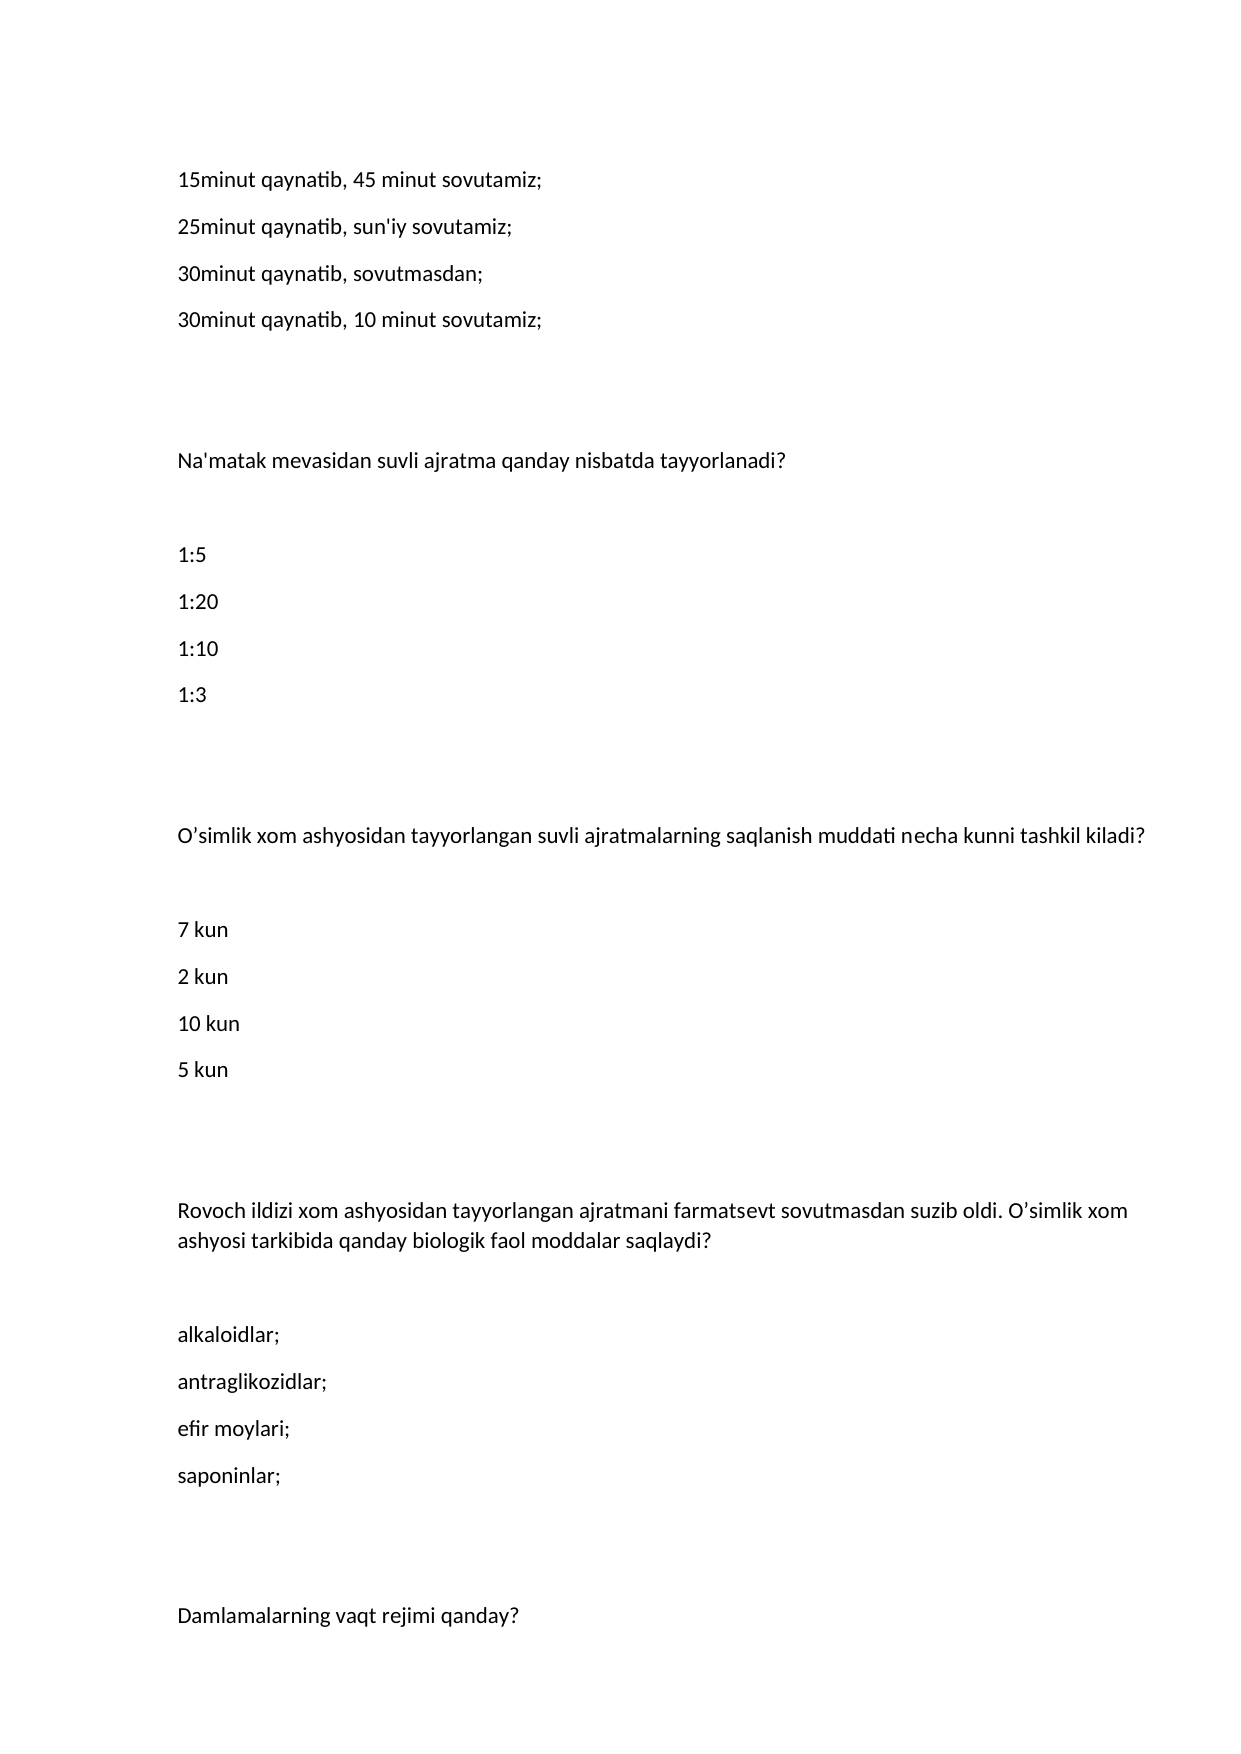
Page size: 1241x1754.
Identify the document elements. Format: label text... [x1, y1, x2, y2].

text 10 kun [177, 1009, 1152, 1037]
text 7 kun [177, 915, 1152, 943]
text Rovoch ildizi xom ashyosidan tayyorlangan ajratmani farmatsеvt sovutmasdan suzib oldi. O’simlik xom ashyosi tarkibida qanday biologik faol moddalar saqlaydi? [177, 1196, 1152, 1254]
text 25minut qaynatib, sun'iy sovutamiz; [177, 212, 1152, 240]
text 5 kun [177, 1056, 1152, 1084]
text 15minut qaynatib, 45 minut sovutamiz; [177, 165, 1152, 193]
text saponinlar; [177, 1461, 1152, 1489]
text alkaloidlar; [177, 1320, 1152, 1348]
text efir moylari; [177, 1414, 1152, 1442]
text O’simlik xom ashyosidan tayyorlangan suvli ajratmalarning saqlanish muddati nеcha kunni tashkil kiladi? [177, 821, 1152, 849]
text 1:10 [177, 634, 1152, 662]
text 30minut qaynatib, sovutmasdan; [177, 259, 1152, 287]
text 30minut qaynatib, 10 minut sovutamiz; [177, 306, 1152, 334]
text 2 kun [177, 962, 1152, 990]
text antraglikozidlar; [177, 1367, 1152, 1395]
text 1:3 [177, 681, 1152, 709]
text Damlamalarning vaqt rеjimi qanday? [177, 1601, 1152, 1629]
text 1:5 [177, 540, 1152, 568]
text 1:20 [177, 587, 1152, 615]
text Na'matak mеvasidan suvli ajratma qanday nisbatda tayyorlanadi? [177, 446, 1152, 474]
